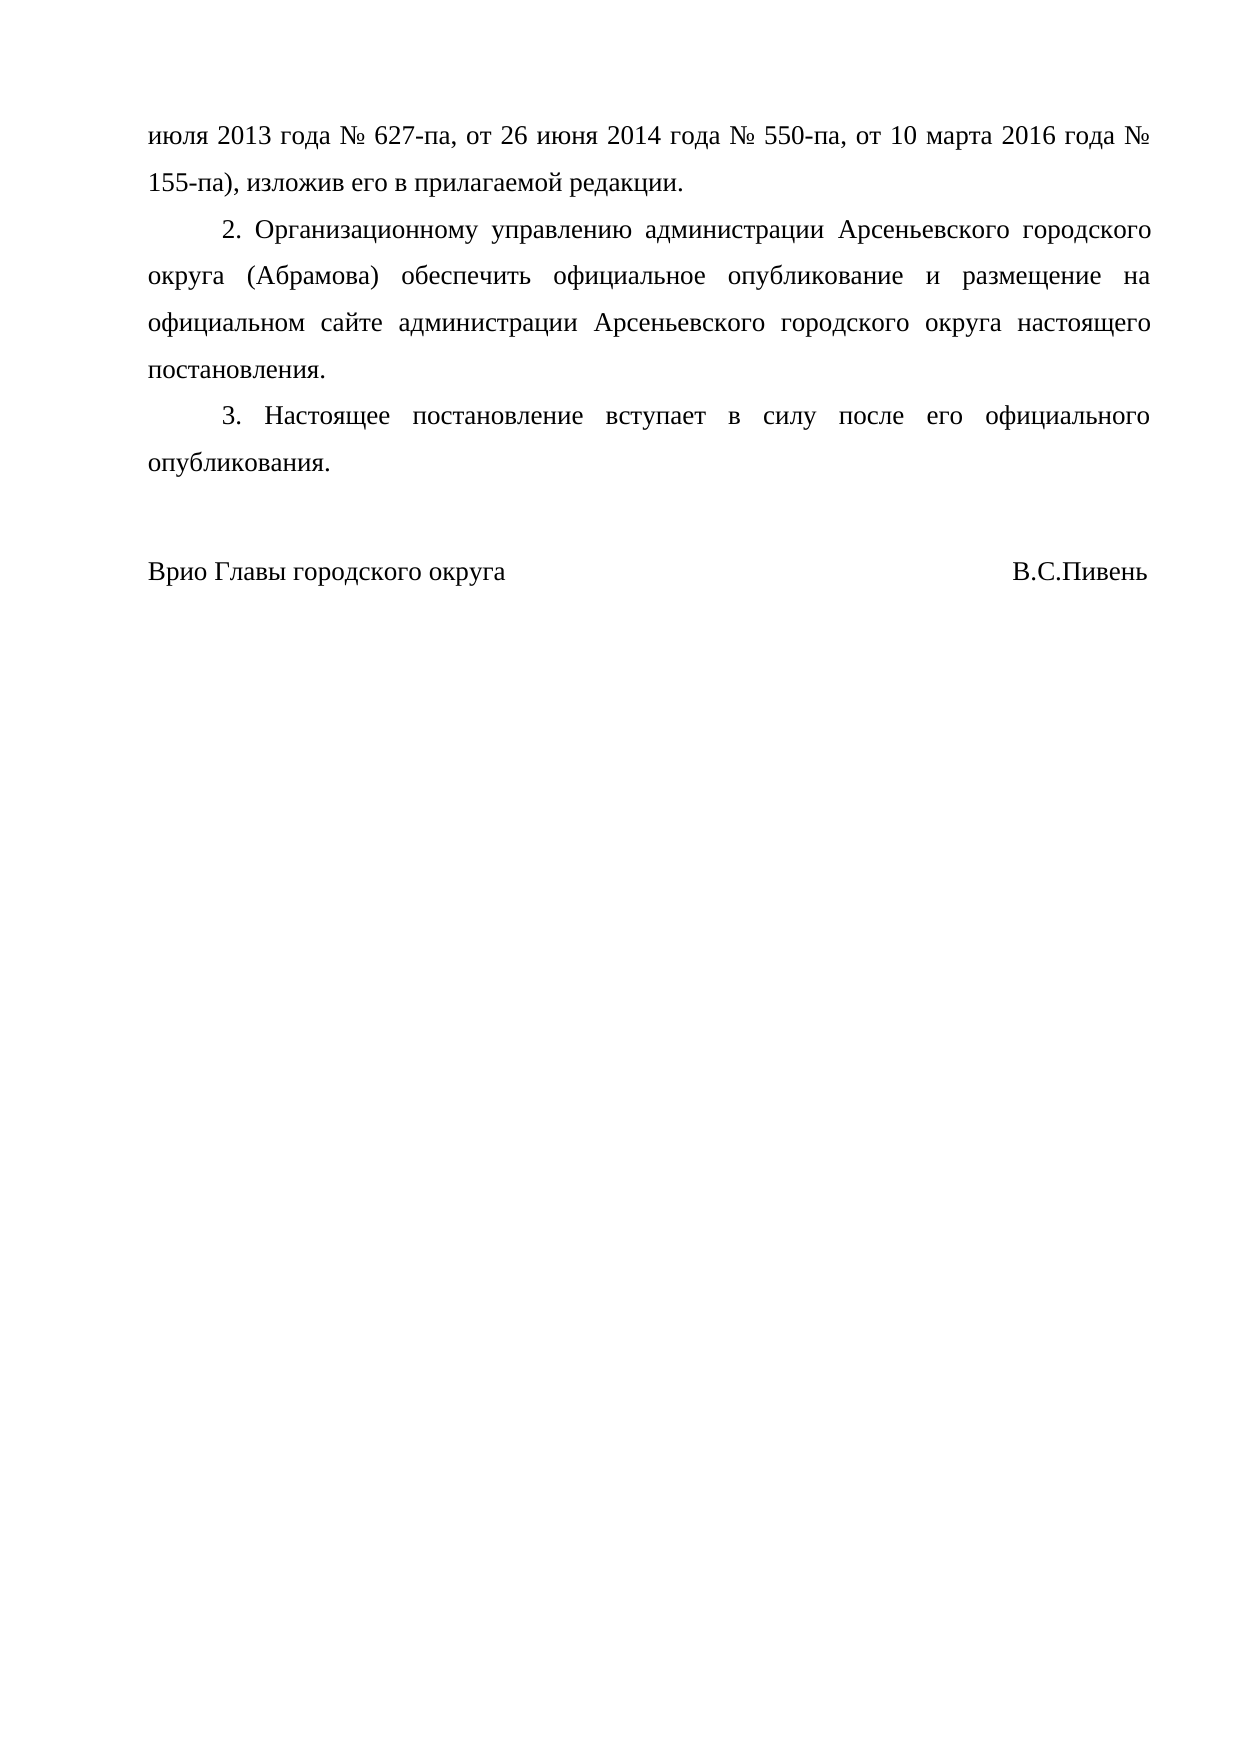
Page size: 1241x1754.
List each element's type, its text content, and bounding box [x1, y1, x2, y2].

text 3. Настоящее постановление вступает в силу после его официального опубликования. [148, 399, 1152, 477]
text Врио Главы городского округа В.С.Пивень [148, 555, 1152, 586]
text 2. Организационному управлению администрации Арсеньевского городского округа (Абрамова) обеспечить официальное опубликование и размещение на официальном сайте администрации Арсеньевского городского округа настоящего постановления. [148, 213, 1152, 384]
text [148, 119, 1152, 197]
